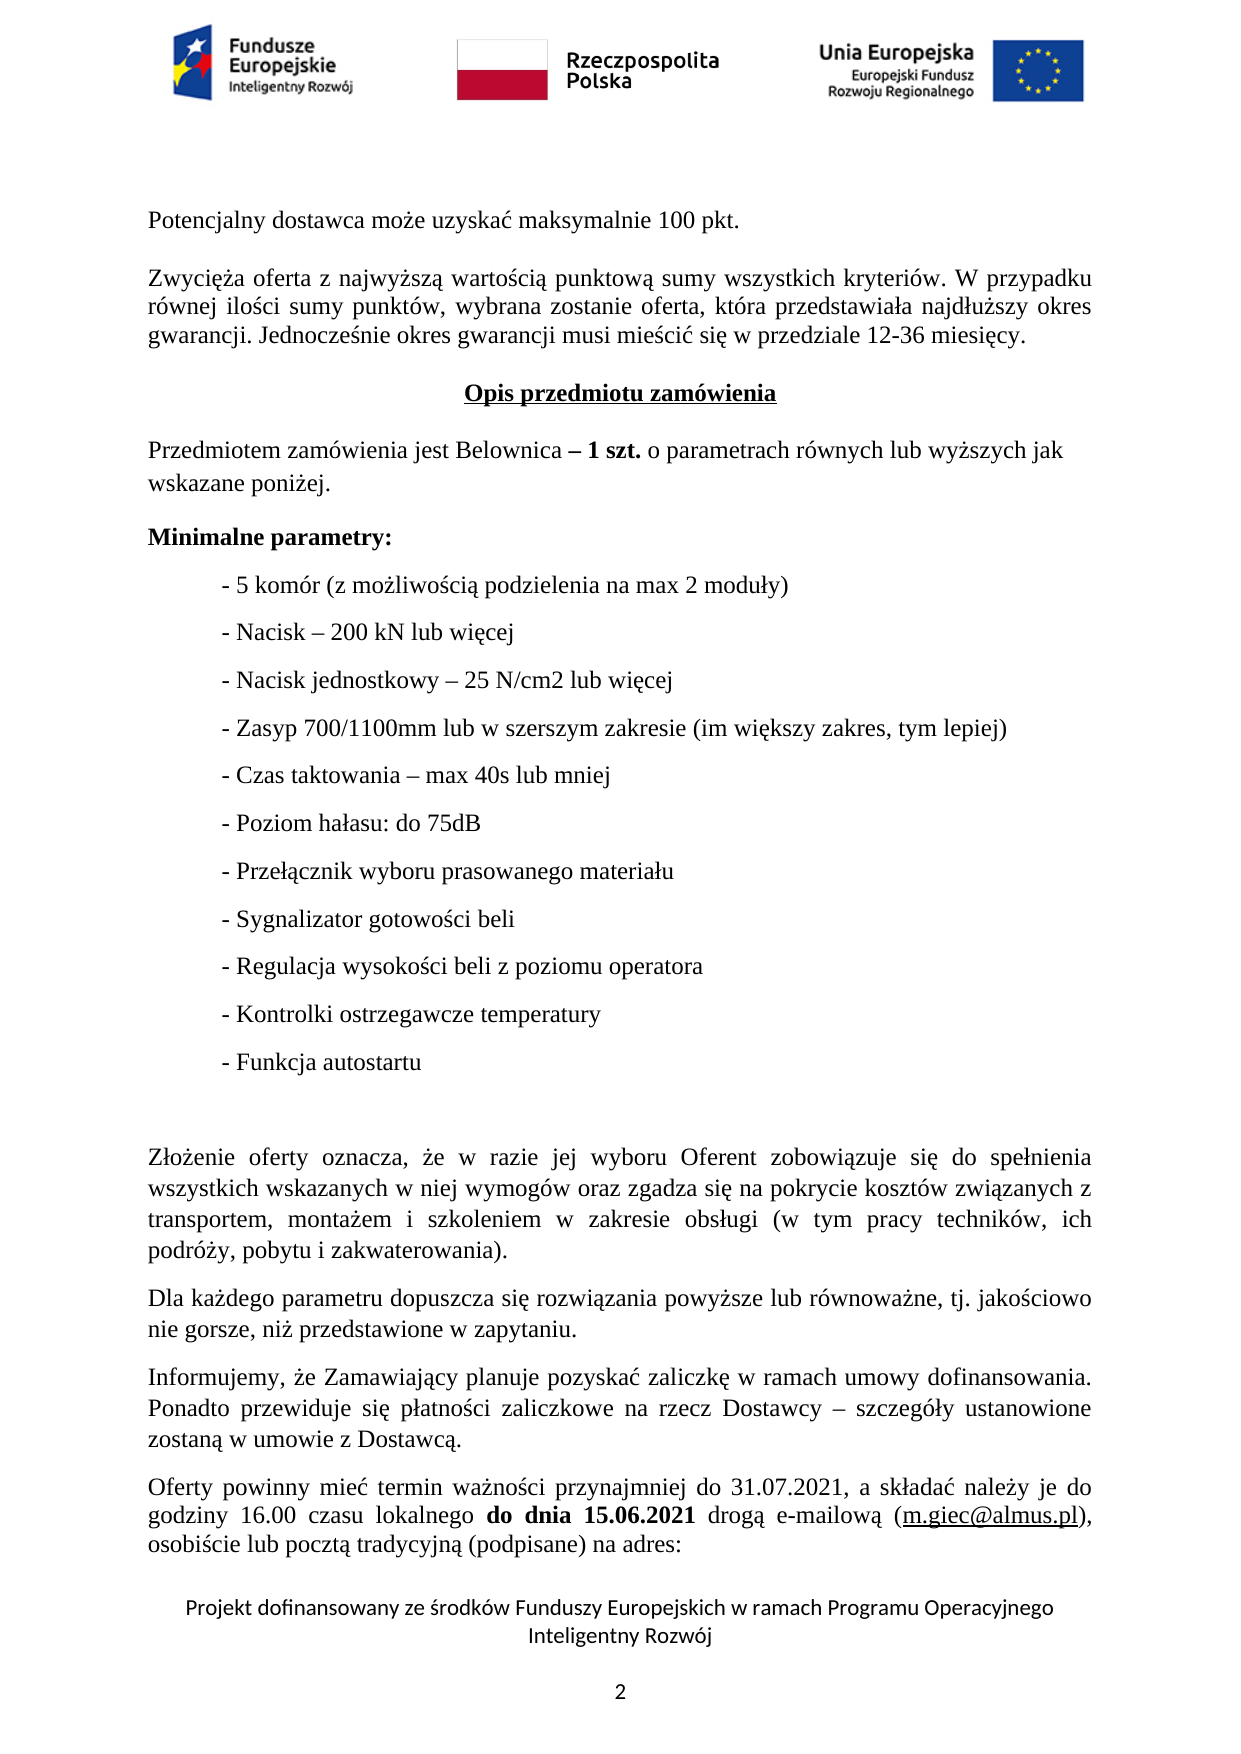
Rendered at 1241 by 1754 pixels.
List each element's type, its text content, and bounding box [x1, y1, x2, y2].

text - Kontrolki ostrzegawcze temperatury [148, 999, 1093, 1028]
text Informujemy, że Zamawiający planuje pozyskać zaliczkę w ramach umowy dofinansowania. Ponadto przewiduje się płatności zaliczkowe na rzecz Dostawcy – szczegóły ustanowione zostaną w umowie z Dostawcą. [148, 1362, 1093, 1453]
text - Zasyp 700/1100mm lub w szerszym zakresie (im większy zakres, tym lepiej) [148, 713, 1093, 742]
text Oferty powinny mieć termin ważności przynajmniej do 31.07.2021, a składać należy je do godziny 16.00 czasu lokalnego do dnia 15.06.2021 drogą e-mailową (m.giec@almus.pl), osobiście lub pocztą tradycyjną (podpisane) na adres: [148, 1472, 1093, 1558]
text - Nacisk jednostkowy – 25 N/cm2 lub więcej [148, 665, 1093, 694]
text - Nacisk – 200 kN lub więcej [148, 617, 1093, 646]
text Potencjalny dostawca może uzyskać maksymalnie 100 pkt. [148, 205, 1093, 234]
text - Regulacja wysokości beli z poziomu operatora [148, 951, 1093, 980]
text Przedmiotem zamówienia jest Belownica – 1 szt. o parametrach równych lub wyższych jak wskazane poniżej. [148, 435, 1093, 497]
text - Sygnalizator gotowości beli [148, 904, 1093, 932]
picture [437, 19, 738, 120]
text Dla każdego parametru dopuszcza się rozwiązania powyższe lub równoważne, tj. jakościowo nie gorsze, niż przedstawione w zapytaniu. [148, 1283, 1093, 1343]
picture [156, 5, 371, 119]
picture [800, 20, 1105, 122]
text - Poziom hałasu: do 75dB [148, 808, 1093, 837]
text - 5 komór (z możliwością podzielenia na max 2 moduły) [148, 570, 1093, 598]
text Opis przedmiotu zamówienia [148, 378, 1093, 406]
text Złożenie oferty oznacza, że w razie jej wyboru Oferent zobowiązuje się do spełnienia wszystkich wskazanych w niej wymogów oraz zgadza się na pokrycie kosztów związanych z transportem, montażem i szkoleniem w zakresie obsługi (w tym pracy techników, ich podróży, pobytu i zakwaterowania). [148, 1142, 1093, 1264]
text Zwycięża oferta z najwyższą wartością punktową sumy wszystkich kryteriów. W przypadku równej ilości sumy punktów, wybrana zostanie oferta, która przedstawiała najdłuższy okres gwarancji. Jednocześnie okres gwarancji musi mieścić się w przedziale 12-36 miesięcy. [148, 263, 1093, 349]
text - Przełącznik wyboru prasowanego materiału [148, 856, 1093, 885]
text Minimalne parametry: [148, 522, 1093, 551]
text - Czas taktowania – max 40s lub mniej [148, 761, 1093, 789]
text - Funkcja autostartu [148, 1047, 1093, 1076]
